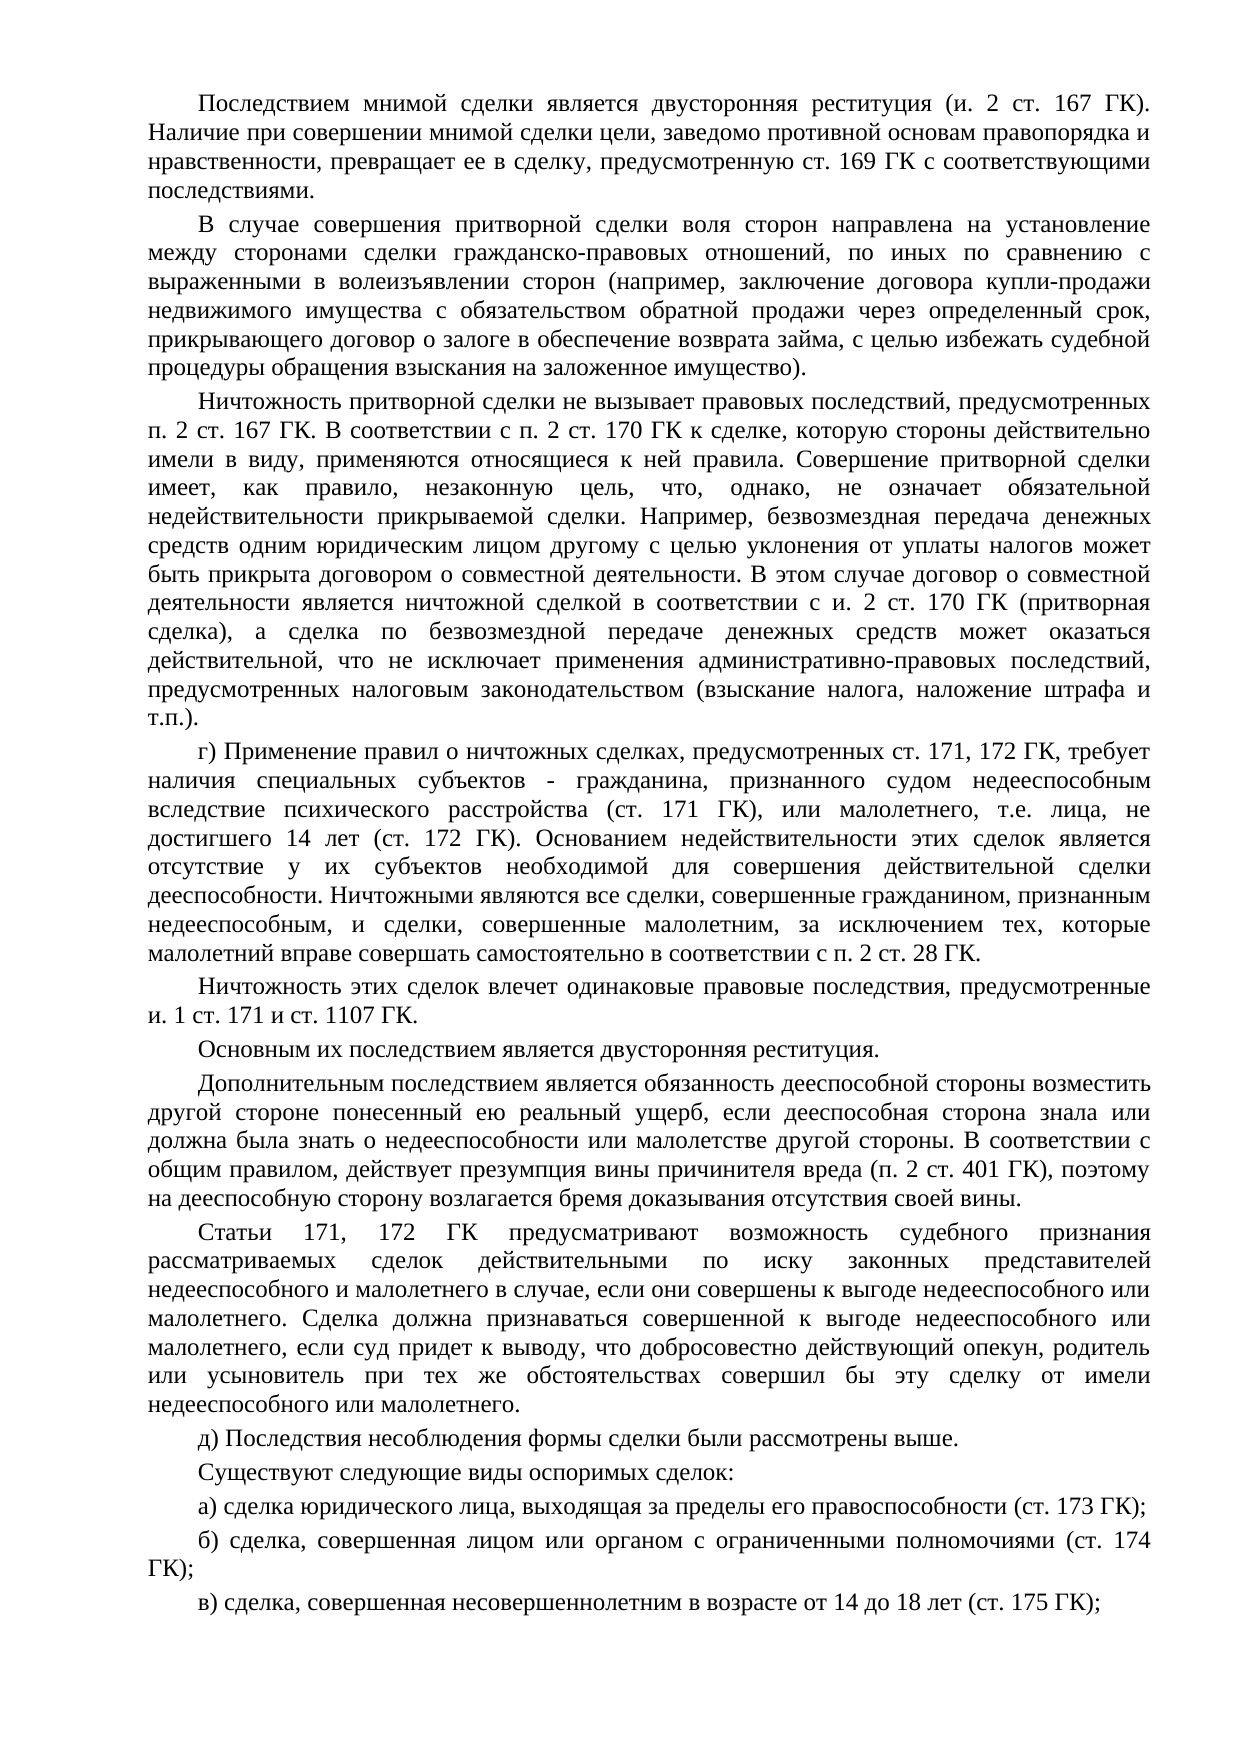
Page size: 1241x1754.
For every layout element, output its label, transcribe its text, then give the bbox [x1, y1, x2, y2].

text б) сделка, совершенная лицом или органом с ограниченными полномочиями (ст. 174 ГК); [148, 1525, 1152, 1582]
text д) Последствия несоблюдения формы сделки были рассмотрены выше. [148, 1423, 1152, 1452]
text Основным их последствием является двусторонняя реституция. [148, 1034, 1152, 1063]
text В случае совершения притворной сделки воля сторон направлена на установление между сторонами сделки гражданско-правовых отношений, по иных по сравнению с выраженными в волеизъявлении сторон (например, заключение договора купли-продажи недвижимого имущества с обязательством обратной продажи через определенный срок, прикрывающего договор о залоге в обеспечение возврата займа, с целью избежать судебной процедуры обращения взыскания на заложенное имущество). [148, 209, 1152, 381]
text а) сделка юридического лица, выходящая за пределы его правоспособности (ст. 173 ГК); [148, 1491, 1152, 1519]
text Ничтожность притворной сделки не вызывает правовых последствий, предусмотренных п. 2 ст. 167 ГК. В соответствии с п. 2 ст. 170 ГК к сделке, которую стороны действительно имели в виду, применяются относящиеся к ней правила. Совершение притворной сделки имеет, как правило, незаконную цель, что, однако, не означает обязательной недействительности прикрываемой сделки. Например, безвозмездная передача денежных средств одним юридическим лицом другому с целью уклонения от уплаты налогов может быть прикрыта договором о совместной деятельности. В этом случае договор о совместной деятельности является ничтожной сделкой в соответствии с и. 2 ст. 170 ГК (притворная сделка), а сделка по безвозмездной передаче денежных средств может оказаться действительной, что не исключает применения административно-правовых последствий, предусмотренных налоговым законодательством (взыскание налога, наложение штрафа и т.п.). [148, 386, 1152, 731]
text Существуют следующие виды оспоримых сделок: [148, 1457, 1152, 1486]
text Дополнительным последствием является обязанность дееспособной стороны возместить другой стороне понесенный ею реальный ущерб, если дееспособная сторона знала или должна была знать о недееспособности или малолетстве другой стороны. В соответствии с общим правилом, действует презумпция вины причинителя вреда (п. 2 ст. 401 ГК), поэтому на дееспособную сторону возлагается бремя доказывания отсутствия своей вины. [148, 1068, 1152, 1212]
text Статьи 171, 172 ГК предусматривают возможность судебного признания рассматриваемых сделок действительными по иску законных представителей недееспособного и малолетнего в случае, если они совершены к выгоде недееспособного или малолетнего. Сделка должна признаваться совершенной к выгоде недееспособного или малолетнего, если суд придет к выводу, что добросовестно действующий опекун, родитель или усыновитель при тех же обстоятельствах совершил бы эту сделку от имели недееспособного или малолетнего. [148, 1217, 1152, 1418]
text Последствием мнимой сделки является двусторонняя реституция (и. 2 ст. 167 ГК). Наличие при совершении мнимой сделки цели, заведомо противной основам правопорядка и нравственности, превращает ее в сделку, предусмотренную ст. 169 ГК с соответствующими последствиями. [148, 88, 1152, 203]
text Ничтожность этих сделок влечет одинаковые правовые последствия, предусмотренные и. 1 ст. 171 и ст. 1107 ГК. [148, 971, 1152, 1029]
text г) Применение правил о ничтожных сделках, предусмотренных ст. 171, 172 ГК, требует наличия специальных субъектов - гражданина, признанного судом недееспособным вследствие психического расстройства (ст. 171 ГК), или малолетнего, т.е. лица, не достигшего 14 лет (ст. 172 ГК). Основанием недействительности этих сделок является отсутствие у их субъектов необходимой для совершения действительной сделки дееспособности. Ничтожными являются все сделки, совершенные гражданином, признанным недееспособным, и сделки, совершенные малолетним, за исключением тех, которые малолетний вправе совершать самостоятельно в соответствии с п. 2 ст. 28 ГК. [148, 736, 1152, 966]
text в) сделка, совершенная несовершеннолетним в возрасте от 14 до 18 лет (ст. 175 ГК); [148, 1587, 1152, 1616]
